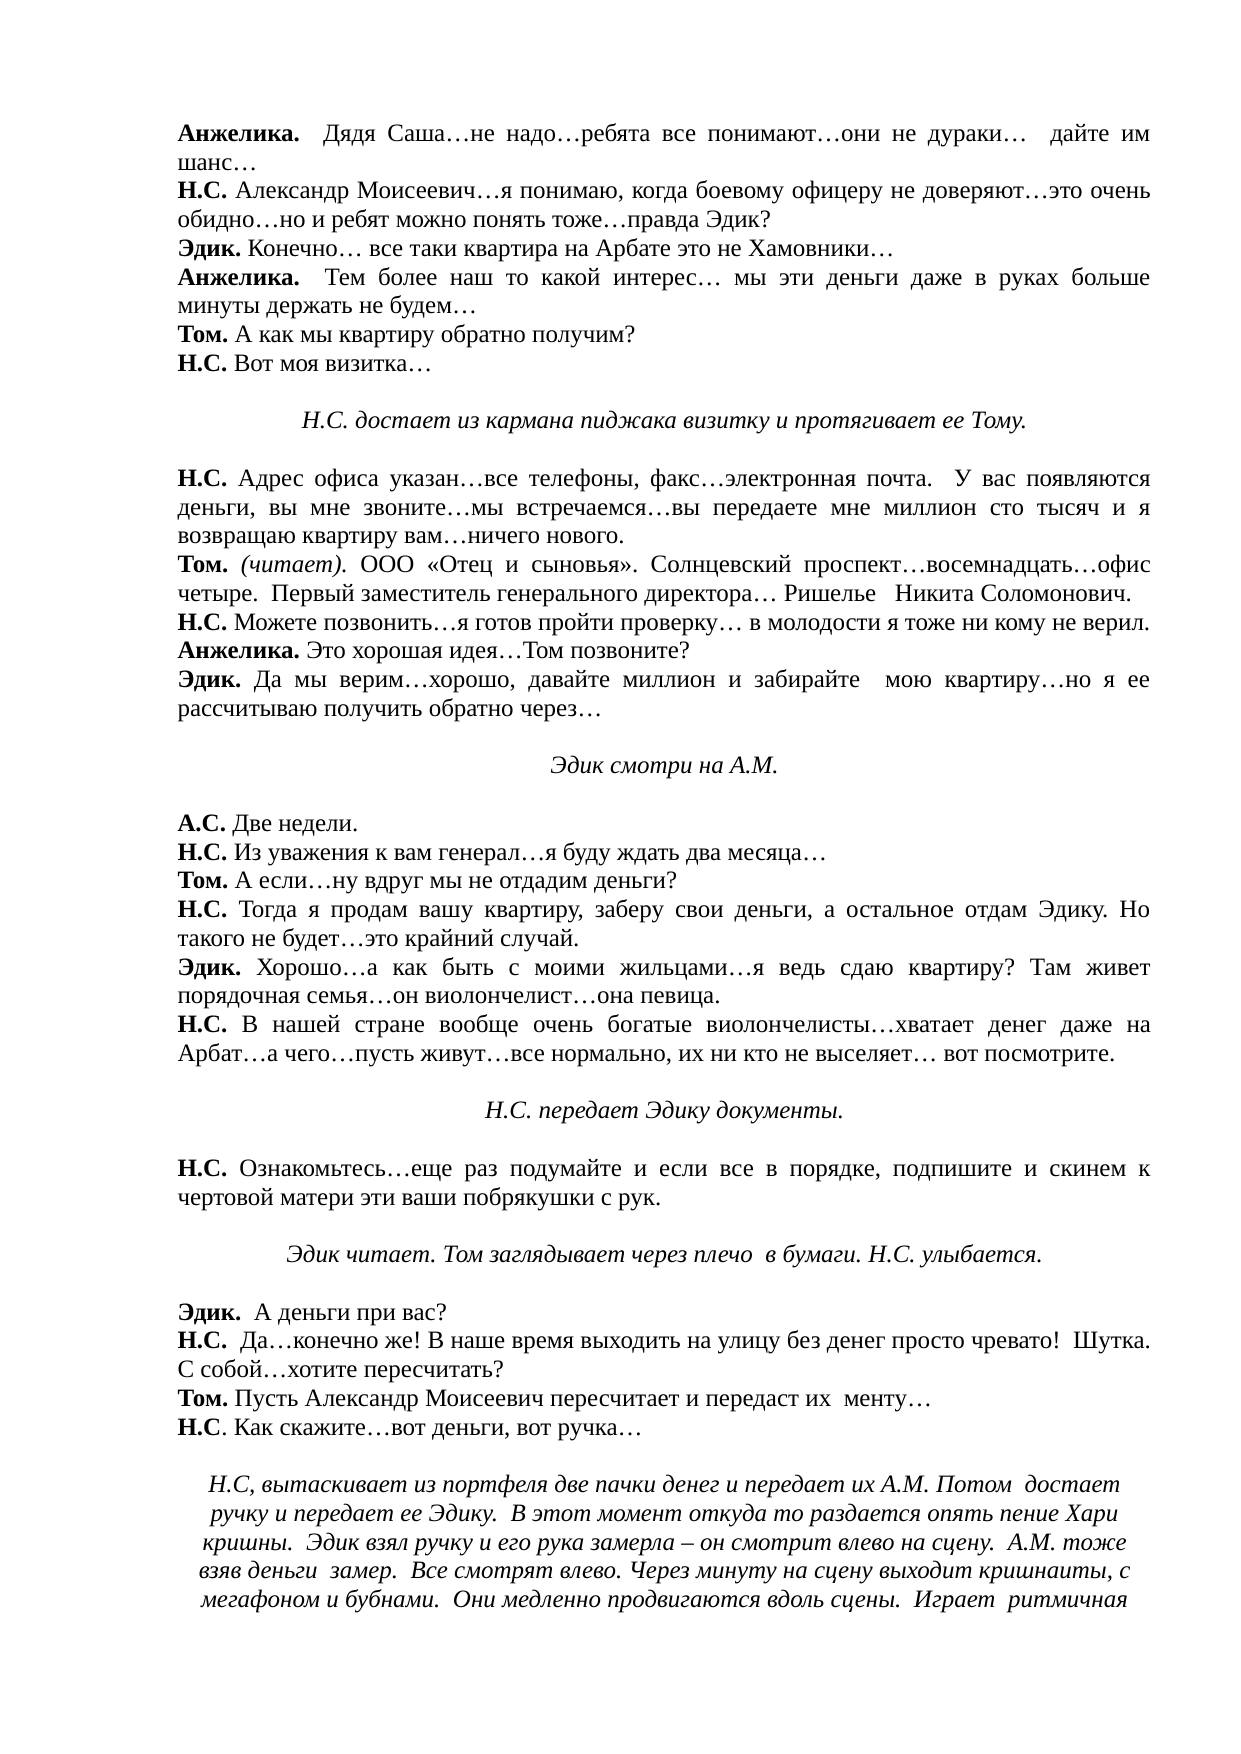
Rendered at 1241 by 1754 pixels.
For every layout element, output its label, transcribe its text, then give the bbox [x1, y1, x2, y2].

subtitle Эдик. Да мы верим…хорошо, давайте миллион и забирайте мою квартиру…но я ее рассчитываю получить обратно через… [177, 664, 1152, 722]
subtitle Том. Пусть Александр Моисеевич пересчитает и передаст их менту… [177, 1383, 1152, 1412]
subtitle Н.С. передает Эдику документы. [177, 1096, 1152, 1124]
subtitle Н.С. В нашей стране вообще очень богатые виолончелисты…хватает денег даже на Арбат…а чего…пусть живут…все нормально, их ни кто не выселяет… вот посмотрите. [177, 1009, 1152, 1067]
subtitle Том. (читает). ООО «Отец и сыновья». Солнцевский проспект…восемнадцать…офис четыре. Первый заместитель генерального директора… Ришелье Никита Соломонович. [177, 549, 1152, 607]
subtitle Эдик читает. Том заглядывает через плечо в бумаги. Н.С. улыбается. [177, 1239, 1152, 1268]
subtitle Н.С. Александр Моисеевич…я понимаю, когда боевому офицеру не доверяют…это очень обидно…но и ребят можно понять тоже…правда Эдик? [177, 176, 1152, 233]
subtitle Эдик. Конечно… все таки квартира на Арбате это не Хамовники… [177, 233, 1152, 262]
subtitle Анжелика. Дядя Саша…не надо…ребята все понимают…они не дураки… дайте им шанс… [177, 118, 1152, 176]
subtitle Анжелика. Это хорошая идея…Том позвоните? [177, 636, 1152, 664]
subtitle Н.С. Адрес офиса указан…все телефоны, факс…электронная почта. У вас появляются деньги, вы мне звоните…мы встречаемся…вы передаете мне миллион сто тысяч и я возвращаю квартиру вам…ничего нового. [177, 463, 1152, 549]
subtitle Н.С. Да…конечно же! В наше время выходить на улицу без денег просто чревато! Шутка. С собой…хотите пересчитать? [177, 1326, 1152, 1383]
subtitle Анжелика. Тем более наш то какой интерес… мы эти деньги даже в руках больше минуты держать не будем… [177, 262, 1152, 319]
subtitle Том. А как мы квартиру обратно получим? [177, 319, 1152, 348]
subtitle Н.С. Из уважения к вам генерал…я буду ждать два месяца… [177, 837, 1152, 866]
subtitle Н.С. Как скажите…вот деньги, вот ручка… [177, 1412, 1152, 1441]
subtitle Н.С. Можете позвонить…я готов пройти проверку… в молодости я тоже ни кому не верил. [177, 607, 1152, 636]
subtitle А.С. Две недели. [177, 808, 1152, 837]
subtitle Н.С. достает из кармана пиджака визитку и протягивает ее Тому. [177, 406, 1152, 434]
subtitle Н.С. Ознакомьтесь…еще раз подумайте и если все в порядке, подпишите и скинем к чертовой матери эти ваши побрякушки с рук. [177, 1153, 1152, 1211]
subtitle Эдик смотри на А.М. [177, 751, 1152, 779]
subtitle Эдик. Хорошо…а как быть с моими жильцами…я ведь сдаю квартиру? Там живет порядочная семья…он виолончелист…она певица. [177, 952, 1152, 1009]
subtitle Эдик. А деньги при вас? [177, 1297, 1152, 1326]
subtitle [177, 1469, 1152, 1613]
subtitle Том. А если…ну вдруг мы не отдадим деньги? [177, 866, 1152, 894]
subtitle Н.С. Тогда я продам вашу квартиру, заберу свои деньги, а остальное отдам Эдику. Но такого не будет…это крайний случай. [177, 894, 1152, 952]
subtitle Н.С. Вот моя визитка… [177, 348, 1152, 377]
